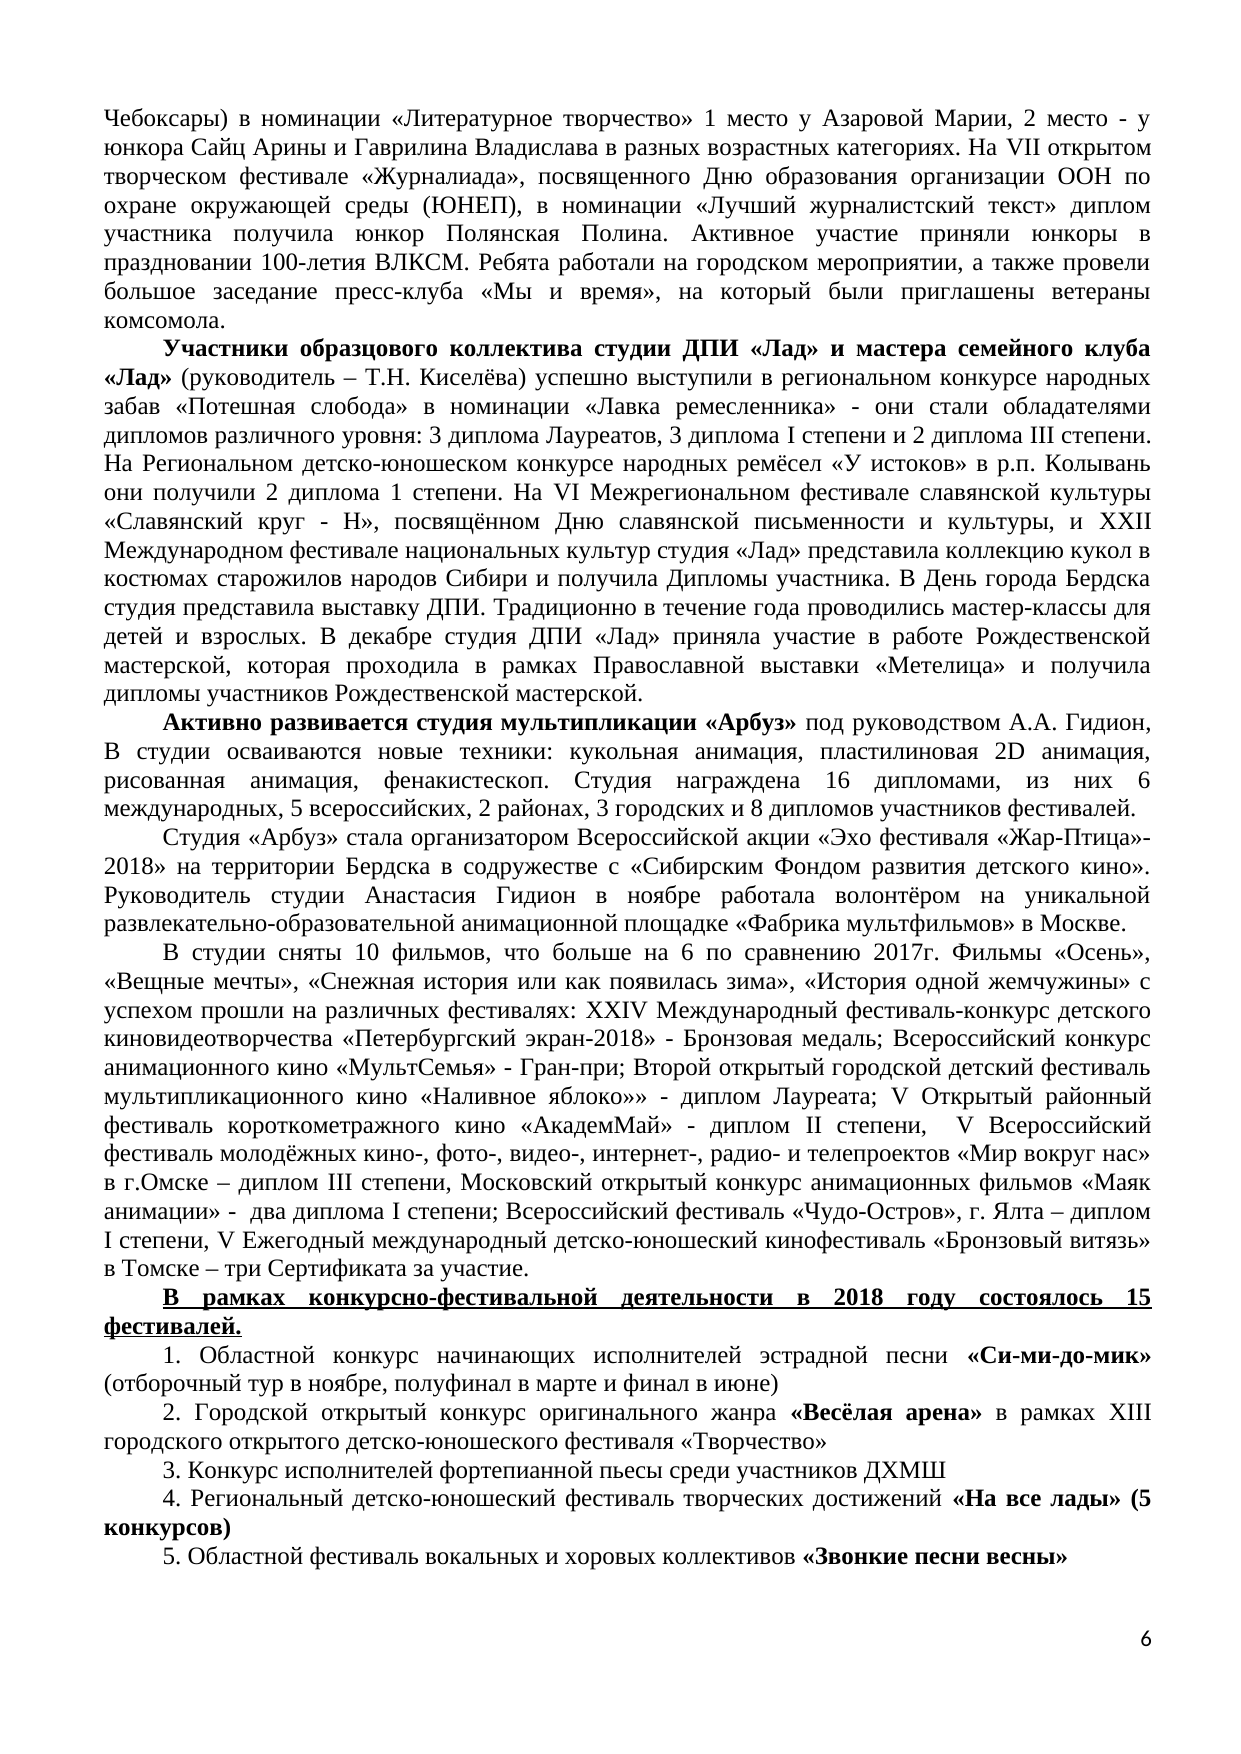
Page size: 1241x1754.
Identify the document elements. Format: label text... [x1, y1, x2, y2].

text Студия «Арбуз» стала организатором Всероссийской акции «Эхо фестиваля «Жар-Птица»-2018» на территории Бердска в содружестве с «Сибирским Фондом развития детского кино». Руководитель студии Анастасия Гидион в ноябре работала волонтёром на уникальной развлекательно-образовательной анимационной площадке «Фабрика мультфильмов» в Москве. [103, 822, 1152, 937]
text 3. Конкурс исполнителей фортепианной пьесы среди участников ДХМШ [103, 1455, 1152, 1483]
text 5. Областной фестиваль вокальных и хоровых коллективов «Звонкие песни весны» [103, 1541, 1152, 1570]
text В рамках конкурсно-фестивальной деятельности в 2018 году состоялось 15 фестивалей. [103, 1282, 1152, 1340]
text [103, 103, 1152, 333]
text 4. Региональный детско-юношеский фестиваль творческих достижений «На все лады» (5 конкурсов) [103, 1483, 1152, 1541]
text 2. Городской открытый конкурс оригинального жанра «Весёлая арена» в рамках XIII городского открытого детско-юношеского фестиваля «Творчество» [103, 1397, 1152, 1455]
text Активно развивается студия мультипликации «Арбуз» под руководством А.А. Гидион, В студии осваиваются новые техники: кукольная анимация, пластилиновая 2D анимация, рисованная анимация, фенакистескоп. Студия награждена 16 дипломами, из них 6 международных, 5 всероссийских, 2 районах, 3 городских и 8 дипломов участников фестивалей. [103, 707, 1152, 822]
text В студии сняты 10 фильмов, что больше на 6 по сравнению 2017г. Фильмы «Осень», «Вещные мечты», «Снежная история или как появилась зима», «История одной жемчужины» с успехом прошли на различных фестивалях: XXIV Международный фестиваль-конкурс детского киновидеотворчества «Петербургский экран-2018» - Бронзовая медаль; Всероссийский конкурс анимационного кино «МультСемья» - Гран-при; Второй открытый городской детский фестиваль мультипликационного кино «Наливное яблоко»» - диплом Лауреата; V Открытый районный фестиваль короткометражного кино «АкадемМай» - диплом II степени, V Всероссийский фестиваль молодёжных кино-, фото-, видео-, интернет-, радио- и телепроектов «Мир вокруг нас» в г.Омске – диплом III степени, Московский открытый конкурс анимационных фильмов «Маяк анимации» - два диплома I степени; Всероссийский фестиваль «Чудо-Остров», г. Ялта – диплом I степени, V Ежегодный международный детско-юношеский кинофестиваль «Бронзовый витязь» в Томске – три Сертификата за участие. [103, 937, 1152, 1282]
text 1. Областной конкурс начинающих исполнителей эстрадной песни «Си-ми-до-мик» (отборочный тур в ноябре, полуфинал в марте и финал в июне) [103, 1340, 1152, 1397]
text Участники образцового коллектива студии ДПИ «Лад» и мастера семейного клуба «Лад» (руководитель – Т.Н. Киселёва) успешно выступили в региональном конкурсе народных забав «Потешная слобода» в номинации «Лавка ремесленника» - они стали обладателями дипломов различного уровня: 3 диплома Лауреатов, 3 диплома I степени и 2 диплома III степени. На Региональном детско-юношеском конкурсе народных ремёсел «У истоков» в р.п. Колывань они получили 2 диплома 1 степени. На VI Межрегиональном фестивале славянской культуры «Славянский круг - Н», посвящённом Дню славянской письменности и культуры, и XXII Международном фестивале национальных культур студия «Лад» представила коллекцию кукол в костюмах старожилов народов Сибири и получила Дипломы участника. В День города Бердска студия представила выставку ДПИ. Традиционно в течение года проводились мастер-классы для детей и взрослых. В декабре студия ДПИ «Лад» приняла участие в работе Рождественской мастерской, которая проходила в рамках Православной выставки «Метелица» и получила дипломы участников Рождественской мастерской. [103, 333, 1152, 707]
